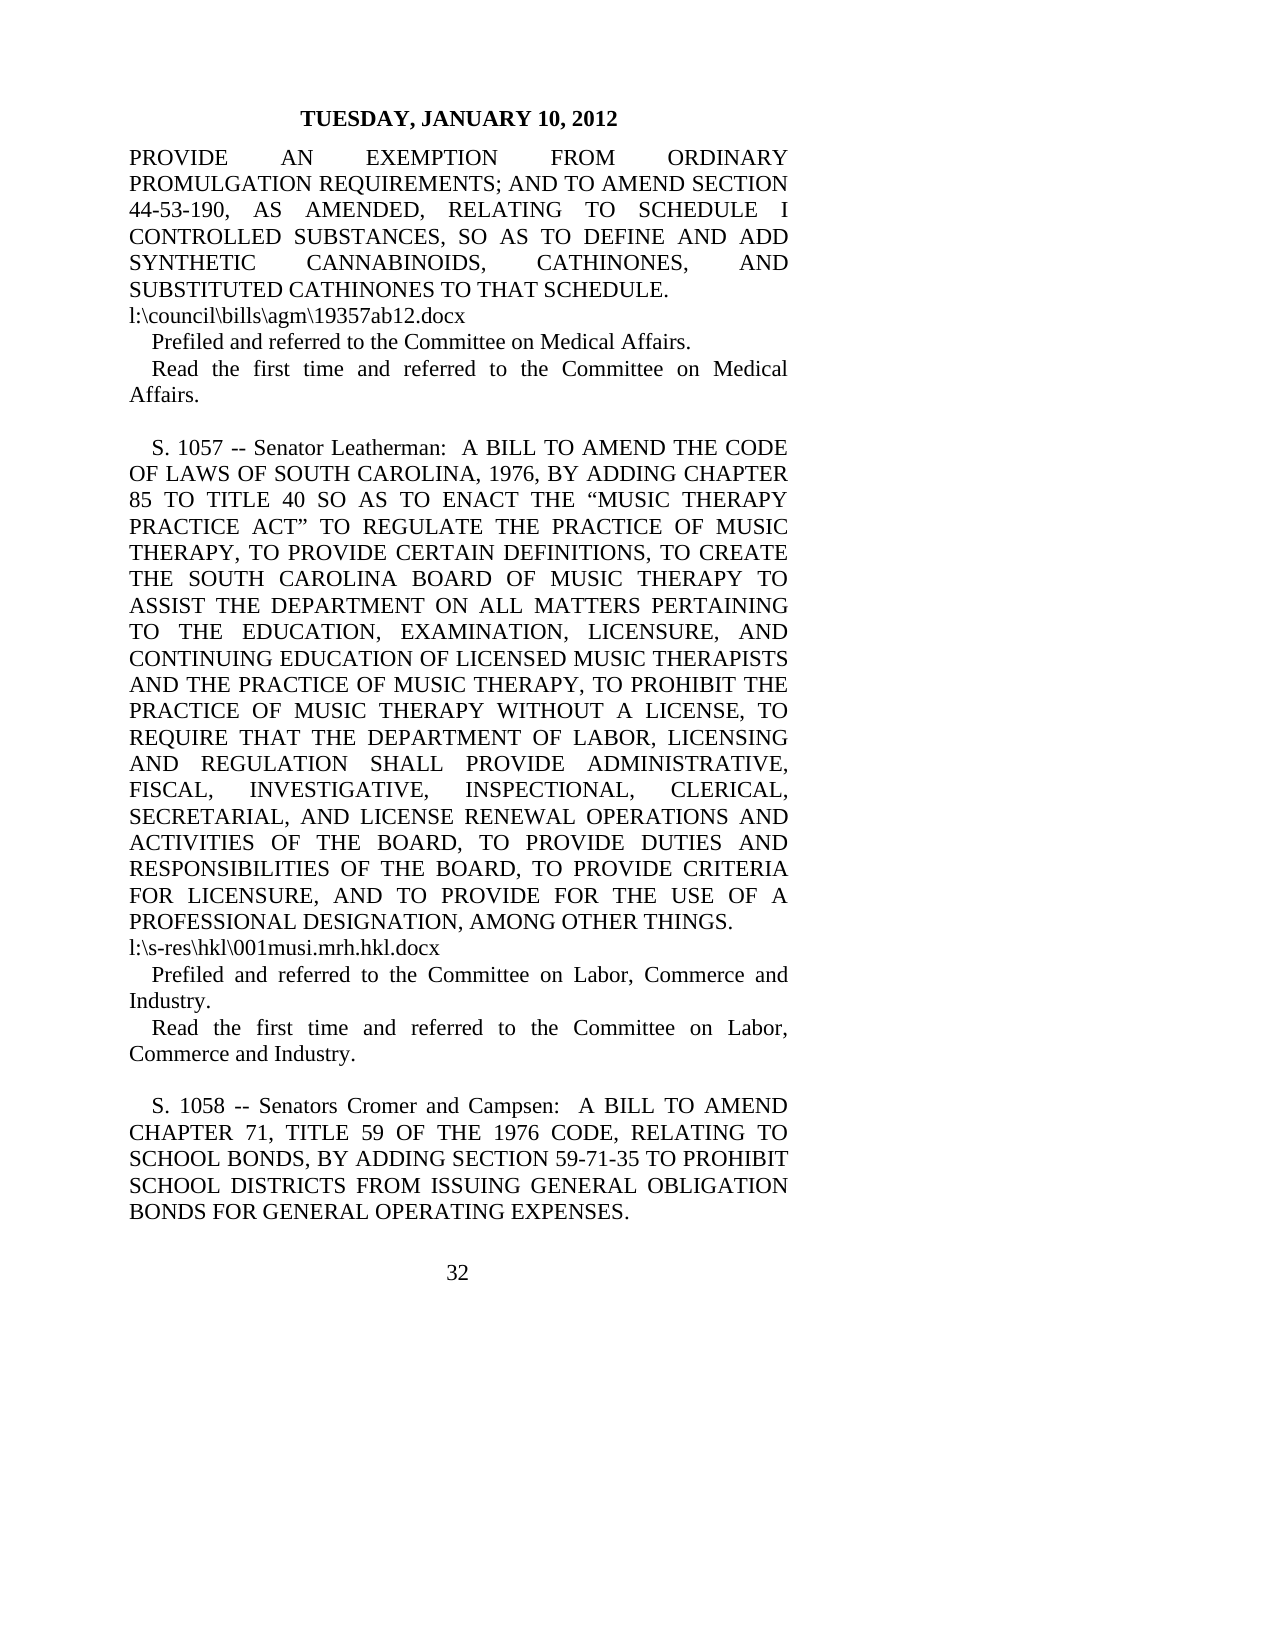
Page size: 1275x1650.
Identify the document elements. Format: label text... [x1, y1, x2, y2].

text Prefiled and referred to the Committee on Medical Affairs. [129, 328, 789, 355]
text S. 1057 -- Senator Leatherman: A BILL TO AMEND THE CODE OF LAWS OF SOUTH CAROLINA, 1976, BY ADDING CHAPTER 85 TO TITLE 40 SO AS TO ENACT THE “MUSIC THERAPY PRACTICE ACT” TO REGULATE THE PRACTICE OF MUSIC THERAPY, TO PROVIDE CERTAIN DEFINITIONS, TO CREATE THE SOUTH CAROLINA BOARD OF MUSIC THERAPY TO ASSIST THE DEPARTMENT ON ALL MATTERS PERTAINING TO THE EDUCATION, EXAMINATION, LICENSURE, AND CONTINUING EDUCATION OF LICENSED MUSIC THERAPISTS AND THE PRACTICE OF MUSIC THERAPY, TO PROHIBIT THE PRACTICE OF MUSIC THERAPY WITHOUT A LICENSE, TO REQUIRE THAT THE DEPARTMENT OF LABOR, LICENSING AND REGULATION SHALL PROVIDE ADMINISTRATIVE, FISCAL, INVESTIGATIVE, INSPECTIONAL, CLERICAL, SECRETARIAL, AND LICENSE RENEWAL OPERATIONS AND ACTIVITIES OF THE BOARD, TO PROVIDE DUTIES AND RESPONSIBILITIES OF THE BOARD, TO PROVIDE CRITERIA FOR LICENSURE, AND TO PROVIDE FOR THE USE OF A PROFESSIONAL DESIGNATION, AMONG OTHER THINGS. [129, 434, 789, 934]
text S. 1058 -- Senators Cromer and Campsen: A BILL TO AMEND CHAPTER 71, TITLE 59 OF THE 1976 CODE, RELATING TO SCHOOL BONDS, BY ADDING SECTION 59-71-35 TO PROHIBIT SCHOOL DISTRICTS FROM ISSUING GENERAL OBLIGATION BONDS FOR GENERAL OPERATING EXPENSES. [129, 1093, 789, 1224]
text Prefiled and referred to the Committee on Labor, Commerce and Industry. [129, 961, 789, 1013]
text Read the first time and referred to the Committee on Medical Affairs. [129, 355, 789, 407]
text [129, 144, 789, 302]
text Read the first time and referred to the Committee on Labor, Commerce and Industry. [129, 1013, 789, 1066]
text l:\s-res\hkl\001musi.mrh.hkl.docx [129, 934, 789, 961]
text l:\council\bills\agm\19357ab12.docx [129, 302, 789, 328]
